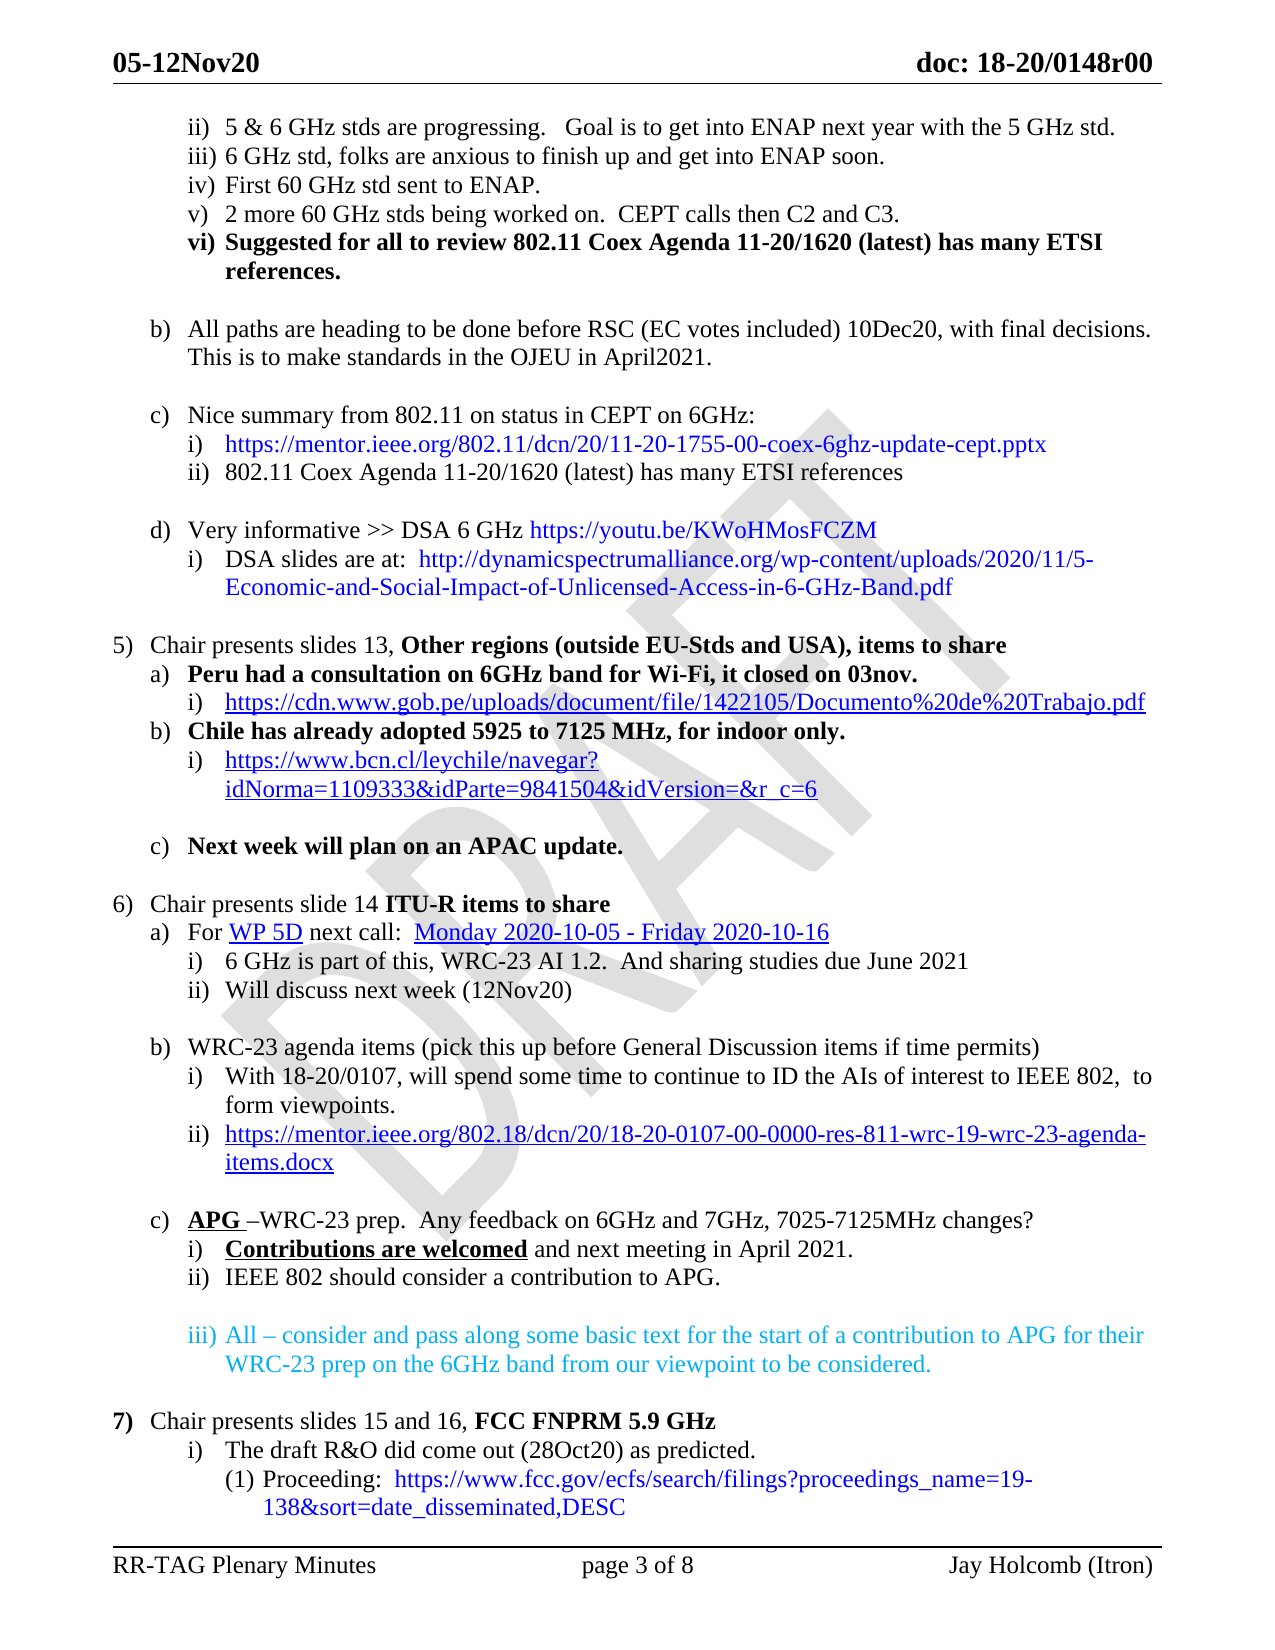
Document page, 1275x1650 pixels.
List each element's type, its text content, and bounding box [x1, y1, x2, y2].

list https://mentor.ieee.org/802.11/dcn/20/11-20-1755-00-coex-6ghz-update-cept.pptx [187, 429, 1162, 457]
list Very informative >> DSA 6 GHz https://youtu.be/KWoHMosFCZM [150, 515, 1162, 544]
list 6 GHz std, folks are anxious to finish up and get into ENAP soon. [187, 141, 1162, 170]
list WRC-23 agenda items (pick this up before General Discussion items if time permits) [150, 1032, 1162, 1061]
list IEEE 802 should consider a contribution to APG. [187, 1262, 1162, 1291]
list Will discuss next week (12Nov20) [187, 975, 1162, 1004]
list https://mentor.ieee.org/802.18/dcn/20/18-20-0107-00-0000-res-811-wrc-19-wrc-23-agenda-items.docx [187, 1119, 1162, 1176]
list 802.11 Coex Agenda 11-20/1620 (latest) has many ETSI references [187, 457, 1162, 486]
list With 18-20/0107, will spend some time to continue to ID the AIs of interest to IEEE 802, to form viewpoints. [187, 1061, 1162, 1119]
list https://www.bcn.cl/leychile/navegar?idNorma=1109333&idParte=9841504&idVersion=&r_c=6 [187, 745, 1162, 802]
list Chile has already adopted 5925 to 7125 MHz, for indoor only. [150, 716, 1162, 745]
list All – consider and pass along some basic text for the start of a contribution to APG for their WRC-23 prep on the 6GHz band from our viewpoint to be considered. [187, 1320, 1162, 1377]
list Chair presents slides 13, Other regions (outside EU-Stds and USA), items to share [112, 630, 1162, 659]
list Peru had a consultation on 6GHz band for Wi-Fi, it closed on 03nov. [150, 659, 1162, 687]
list APG –WRC-23 prep. Any feedback on 6GHz and 7GHz, 7025-7125MHz changes? [150, 1205, 1162, 1234]
list https://cdn.www.gob.pe/uploads/document/file/1422105/Documento%20de%20Trabajo.pdf [187, 687, 1162, 716]
list All paths are heading to be done before RSC (EC votes included) 10Dec20, with final decisions. This is to make standards in the OJEU in April2021. [150, 314, 1162, 371]
list Nice summary from 802.11 on status in CEPT on 6GHz: [150, 400, 1162, 429]
list Suggested for all to review 802.11 Coex Agenda 11-20/1620 (latest) has many ETSI references. [187, 227, 1162, 285]
list Proceeding: https://www.fcc.gov/ecfs/search/filings?proceedings_name=19-138&sort=date_disseminated,DESC [225, 1464, 1162, 1521]
list 6 GHz is part of this, WRC-23 AI 1.2. And sharing studies due June 2021 [187, 946, 1162, 975]
list First 60 GHz std sent to ENAP. [187, 170, 1162, 199]
list 5 & 6 GHz stds are progressing. Goal is to get into ENAP next year with the 5 GHz std. [187, 112, 1162, 141]
list 2 more 60 GHz stds being worked on. CEPT calls then C2 and C3. [187, 199, 1162, 227]
list The draft R&O did come out (28Oct20) as predicted. [187, 1435, 1162, 1464]
list Contributions are welcomed and next meeting in April 2021. [187, 1234, 1162, 1262]
list Next week will plan on an APAC update. [150, 831, 1162, 860]
list DSA slides are at: http://dynamicspectrumalliance.org/wp-content/uploads/2020/11/5-Economic-and-Social-Impact-of-Unlicensed-Access-in-6-GHz-Band.pdf [187, 544, 1162, 601]
list Chair presents slides 15 and 16, FCC FNPRM 5.9 GHz [112, 1406, 1162, 1435]
list For WP 5D next call: Monday 2020-10-05 - Friday 2020-10-16 [150, 917, 1162, 946]
list Chair presents slide 14 ITU-R items to share [112, 889, 1162, 917]
